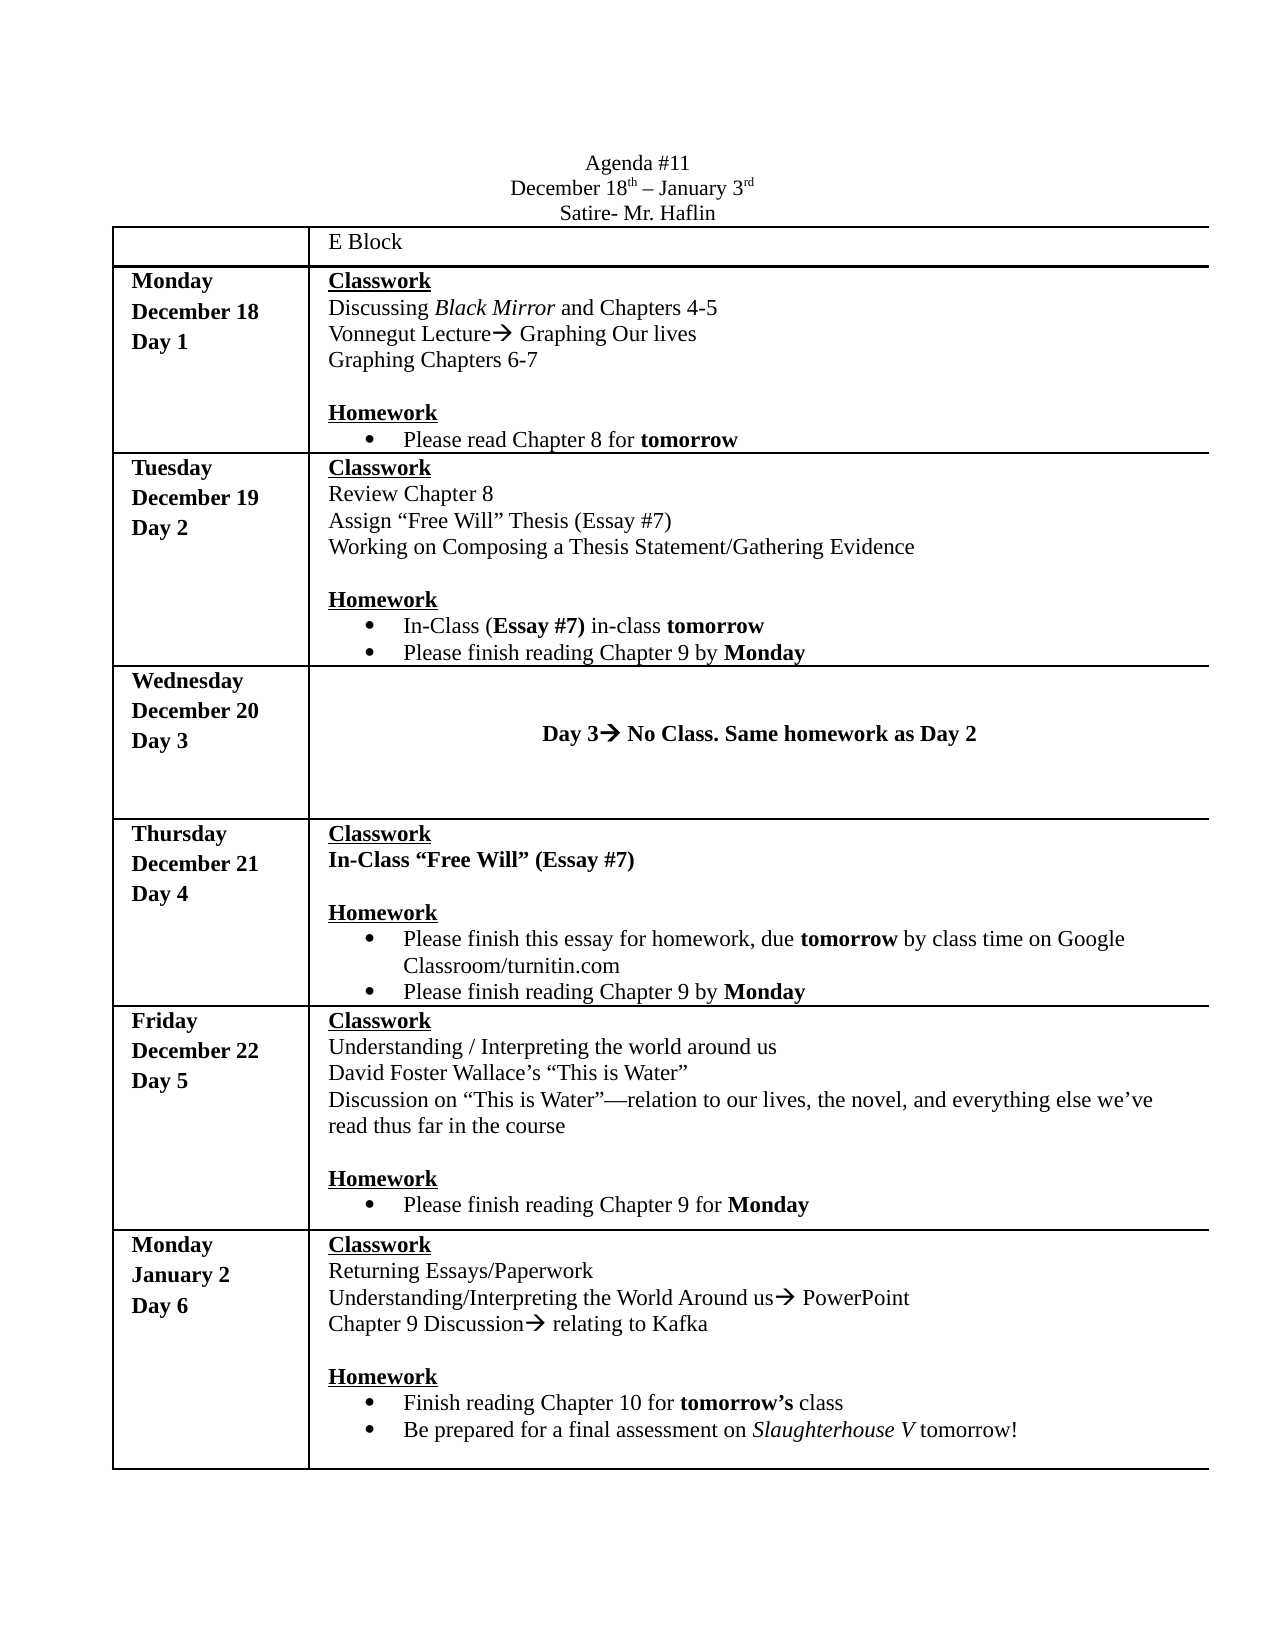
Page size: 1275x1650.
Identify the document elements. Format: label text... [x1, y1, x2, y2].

table_cell Classwork Understanding / Interpreting the world around us David Foster Wallace’s “This is Water” Discussion on “This is Water”—relation to our lives, the novel, and everything else we’ve read thus far in the course Homework Please finish reading Chapter 9 for Monday [310, 1007, 1209, 1229]
text Agenda #11 [150, 150, 1125, 175]
table_cell Monday December 18 Day 1 [114, 268, 308, 452]
table_cell Classwork Returning Essays/Paperwork Understanding/Interpreting the World Around us PowerPoint Chapter 9 Discussion relating to Kafka Homework Finish reading Chapter 10 for tomorrow’s class Be prepared for a final assessment on Slaughterhouse V tomorrow! [310, 1231, 1209, 1468]
text December 18th – January 3rd Satire- Mr. Haflin [150, 175, 1125, 226]
table_cell Thursday December 21 Day 4 [114, 820, 308, 1004]
table_cell Day 3 No Class. Same homework as Day 2 [310, 667, 1209, 818]
table_header [114, 228, 308, 265]
table_cell Friday December 22 Day 5 [114, 1007, 308, 1229]
table_cell Classwork Review Chapter 8 Assign “Free Will” Thesis (Essay #7) Working on Composing a Thesis Statement/Gathering Evidence Homework In-Class (Essay #7) in-class tomorrow Please finish reading Chapter 9 by Monday [310, 454, 1209, 665]
table_cell Classwork In-Class “Free Will” (Essay #7) Homework Please finish this essay for homework, due tomorrow by class time on Google Classroom/turnitin.com Please finish reading Chapter 9 by Monday [310, 820, 1209, 1004]
table_cell Wednesday December 20 Day 3 [114, 667, 308, 818]
table_cell Classwork Discussing Black Mirror and Chapters 4-5 Vonnegut Lecture Graphing Our lives Graphing Chapters 6-7 Homework Please read Chapter 8 for tomorrow [310, 268, 1209, 452]
table_cell Monday January 2 Day 6 [114, 1231, 308, 1468]
table_header E Block [310, 228, 1209, 265]
table_cell Tuesday December 19 Day 2 [114, 454, 308, 665]
